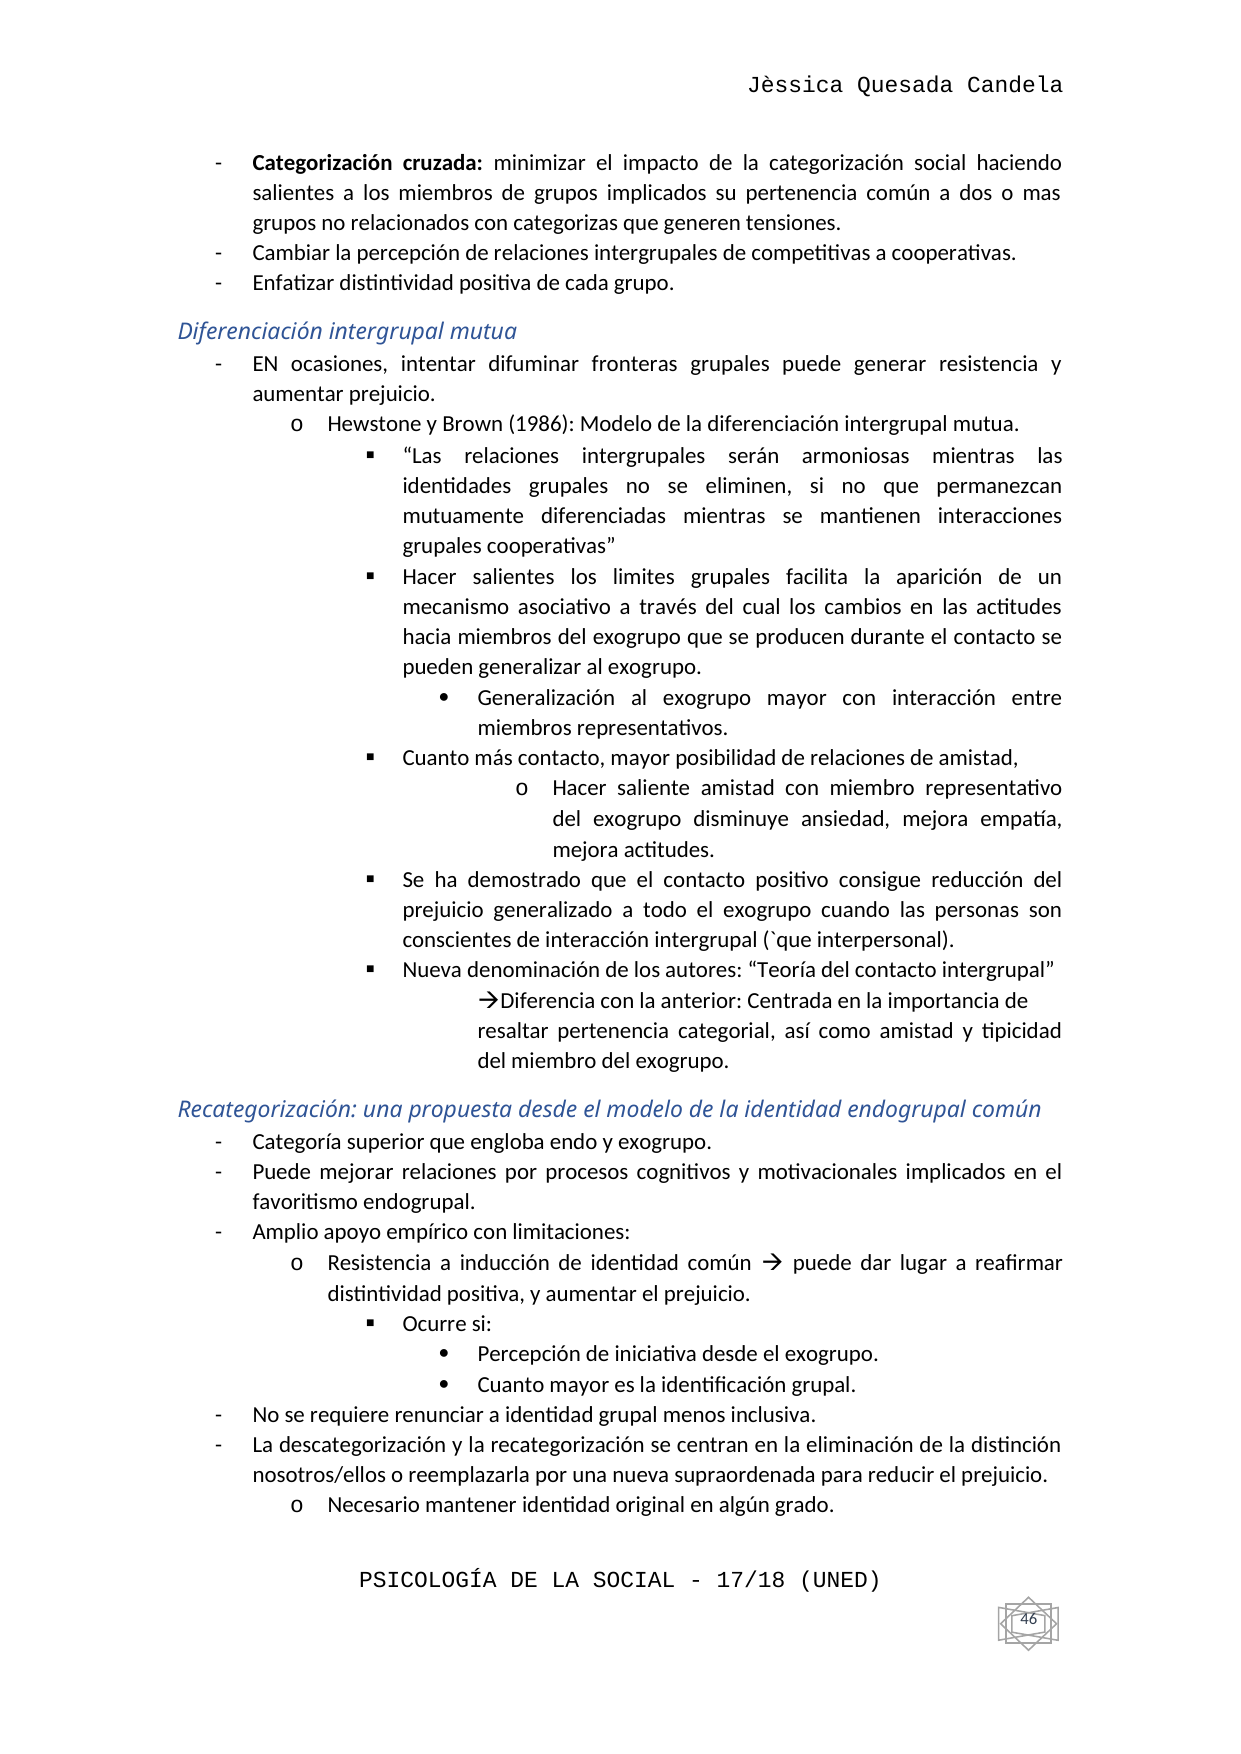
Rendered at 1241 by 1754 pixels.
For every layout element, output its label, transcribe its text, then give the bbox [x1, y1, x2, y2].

list EN ocasiones, intentar difuminar fronteras grupales puede generar resistencia y aumentar prejuicio. [215, 349, 1063, 407]
subtitle Diferenciación intergrupal mutua [177, 315, 1063, 347]
list Diferencia con la anterior: Centrada en la importancia de [477, 986, 1063, 1014]
list Se ha demostrado que el contacto positivo consigue reducción del prejuicio generalizado a todo el exogrupo cuando las personas son conscientes de interacción intergrupal (`que interpersonal). [365, 865, 1063, 953]
list Amplio apoyo empírico con limitaciones: [215, 1217, 1063, 1246]
list La descategorización y la recategorización se centran en la eliminación de la distinción nosotros/ellos o reemplazarla por una nueva supraordenada para reducir el prejuicio. [215, 1430, 1063, 1488]
list Categorización cruzada: minimizar el impacto de la categorización social haciendo salientes a los miembros de grupos implicados su pertenencia común a dos o mas grupos no relacionados con categorizas que generen tensiones. [215, 148, 1063, 236]
list Necesario mantener identidad original en algún grado. [290, 1491, 1063, 1520]
list Puede mejorar relaciones por procesos cognitivos y motivacionales implicados en el favoritismo endogrupal. [215, 1157, 1063, 1215]
list Cambiar la percepción de relaciones intergrupales de competitivas a cooperativas. [215, 238, 1063, 266]
list Categoría superior que engloba endo y exogrupo. [215, 1127, 1063, 1155]
list Generalización al exogrupo mayor con interacción entre miembros representativos. [440, 683, 1063, 741]
list Hacer saliente amistad con miembro representativo del exogrupo disminuye ansiedad, mejora empatía, mejora actitudes. [515, 773, 1063, 863]
subtitle Recategorización: una propuesta desde el modelo de la identidad endogrupal común [177, 1093, 1063, 1124]
list Enfatizar distintividad positiva de cada grupo. [215, 268, 1063, 296]
list resaltar pertenencia categorial, así como amistad y tipicidad del miembro del exogrupo. [477, 1016, 1063, 1074]
list Hacer salientes los limites grupales facilita la aparición de un mecanismo asociativo a través del cual los cambios en las actitudes hacia miembros del exogrupo que se producen durante el contacto se pueden generalizar al exogrupo. [365, 562, 1063, 680]
list No se requiere renunciar a identidad grupal menos inclusiva. [215, 1400, 1063, 1428]
list “Las relaciones intergrupales serán armoniosas mientras las identidades grupales no se eliminen, si no que permanezcan mutuamente diferenciadas mientras se mantienen interacciones grupales cooperativas” [365, 441, 1063, 559]
list Percepción de iniciativa desde el exogrupo. [440, 1339, 1063, 1367]
list Ocurre si: [365, 1309, 1063, 1337]
list Resistencia a inducción de identidad común puede dar lugar a reafirmar distintividad positiva, y aumentar el prejuicio. [290, 1248, 1063, 1307]
list Nueva denominación de los autores: “Teoría del contacto intergrupal” [365, 956, 1063, 984]
list Cuanto mayor es la identificación grupal. [440, 1370, 1063, 1398]
list Cuanto más contacto, mayor posibilidad de relaciones de amistad, [365, 743, 1063, 771]
list Hewstone y Brown (1986): Modelo de la diferenciación intergrupal mutua. [290, 409, 1063, 439]
